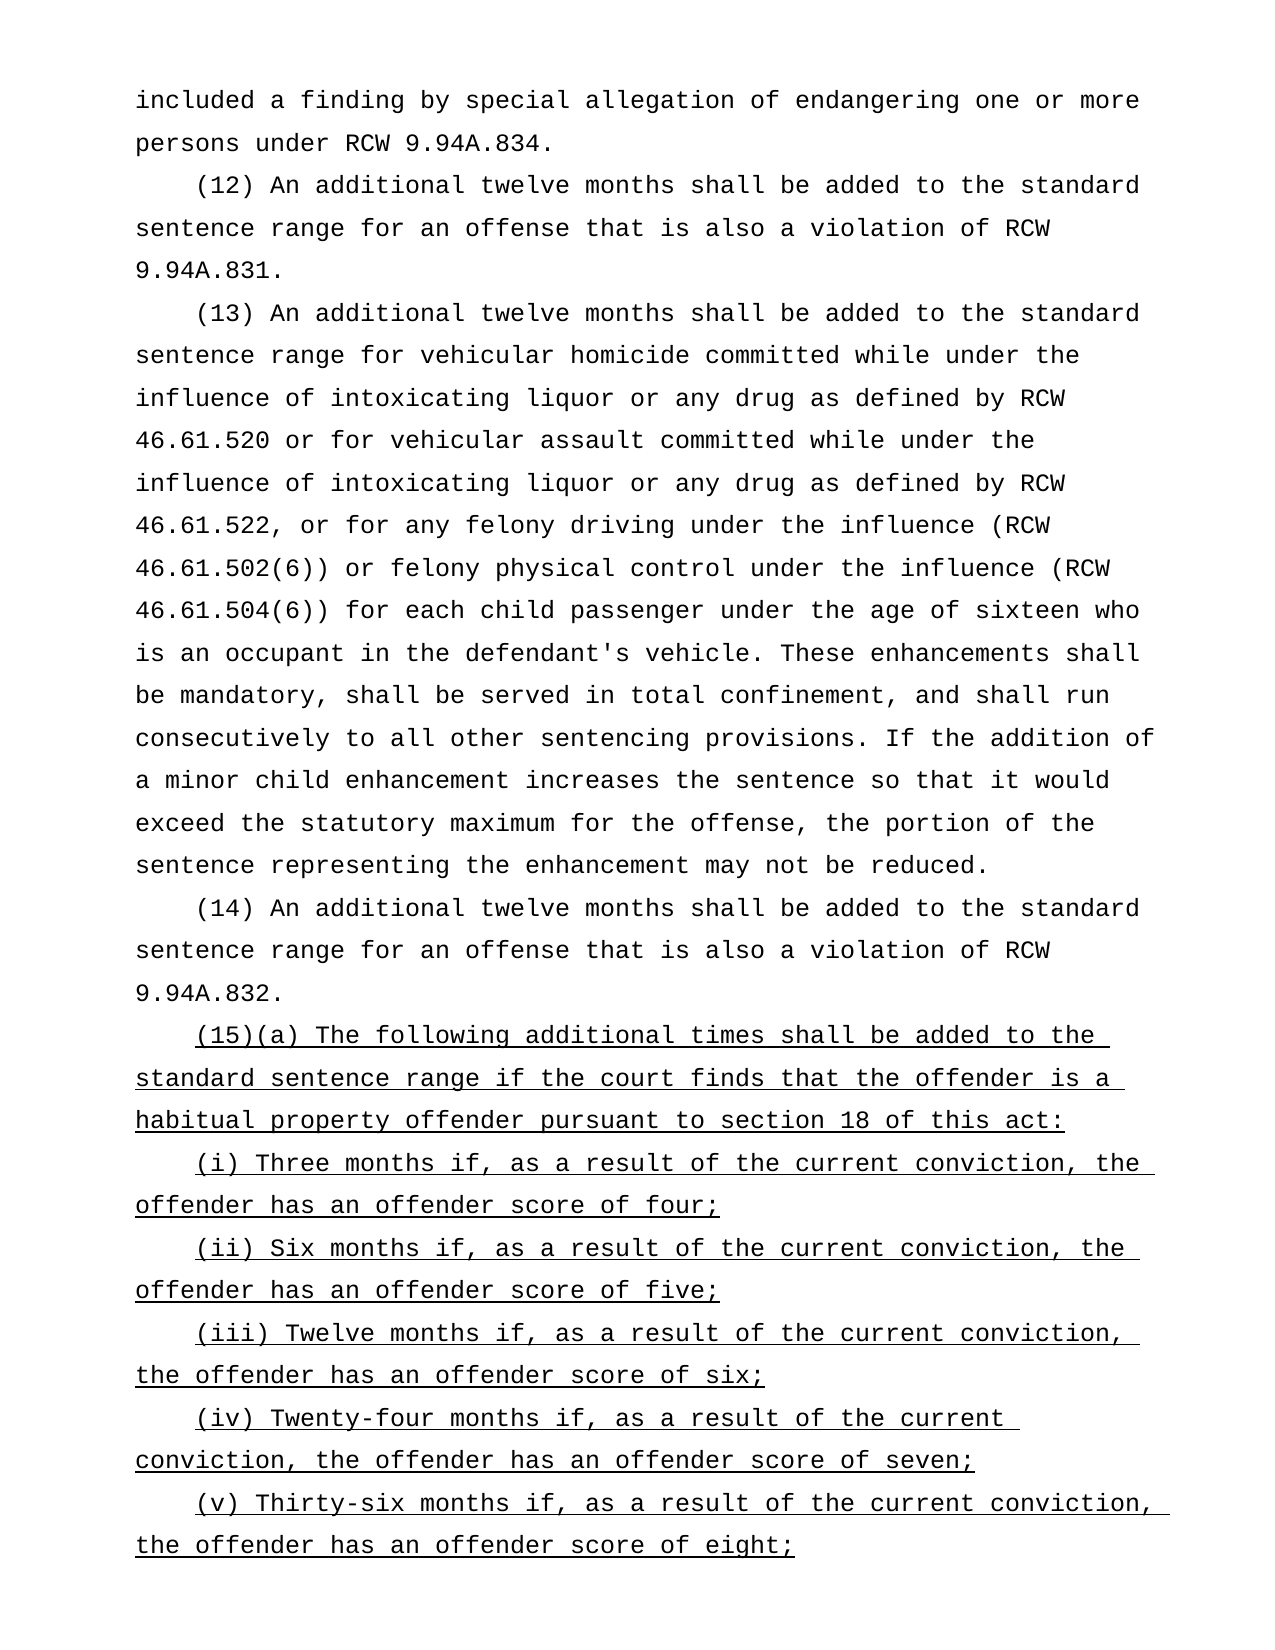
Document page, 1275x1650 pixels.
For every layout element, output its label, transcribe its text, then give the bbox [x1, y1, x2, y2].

text (12) An additional twelve months shall be added to the standard sentence range for an offense that is also a violation of RCW 9.94A.831. [135, 160, 1170, 287]
text (v) Thirty-six months if, as a result of the current conviction, the offender has an offender score of eight; [135, 1477, 1170, 1562]
text (iv) Twenty-four months if, as a result of the current conviction, the offender has an offender score of seven; [135, 1392, 1170, 1477]
text (iii) Twelve months if, as a result of the current conviction, the offender has an offender score of six; [135, 1307, 1170, 1392]
text (ii) Six months if, as a result of the current conviction, the offender has an offender score of five; [135, 1222, 1170, 1307]
text (15)(a) The following additional times shall be added to the standard sentence range if the court finds that the offender is a habitual property offender pursuant to section 18 of this act: [135, 1010, 1170, 1137]
text (13) An additional twelve months shall be added to the standard sentence range for vehicular homicide committed while under the influence of intoxicating liquor or any drug as defined by RCW 46.61.520 or for vehicular assault committed while under the influence of intoxicating liquor or any drug as defined by RCW 46.61.522, or for any felony driving under the influence (RCW 46.61.502(6)) or felony physical control under the influence (RCW 46.61.504(6)) for each child passenger under the age of sixteen who is an occupant in the defendant's vehicle. These enhancements shall be mandatory, shall be served in total confinement, and shall run consecutively to all other sentencing provisions. If the addition of a minor child enhancement increases the sentence so that it would exceed the statutory maximum for the offense, the portion of the sentence representing the enhancement may not be reduced. [135, 287, 1170, 882]
text (i) Three months if, as a result of the current conviction, the offender has an offender score of four; [135, 1137, 1170, 1222]
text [135, 75, 1170, 160]
text (14) An additional twelve months shall be added to the standard sentence range for an offense that is also a violation of RCW 9.94A.832. [135, 882, 1170, 1010]
